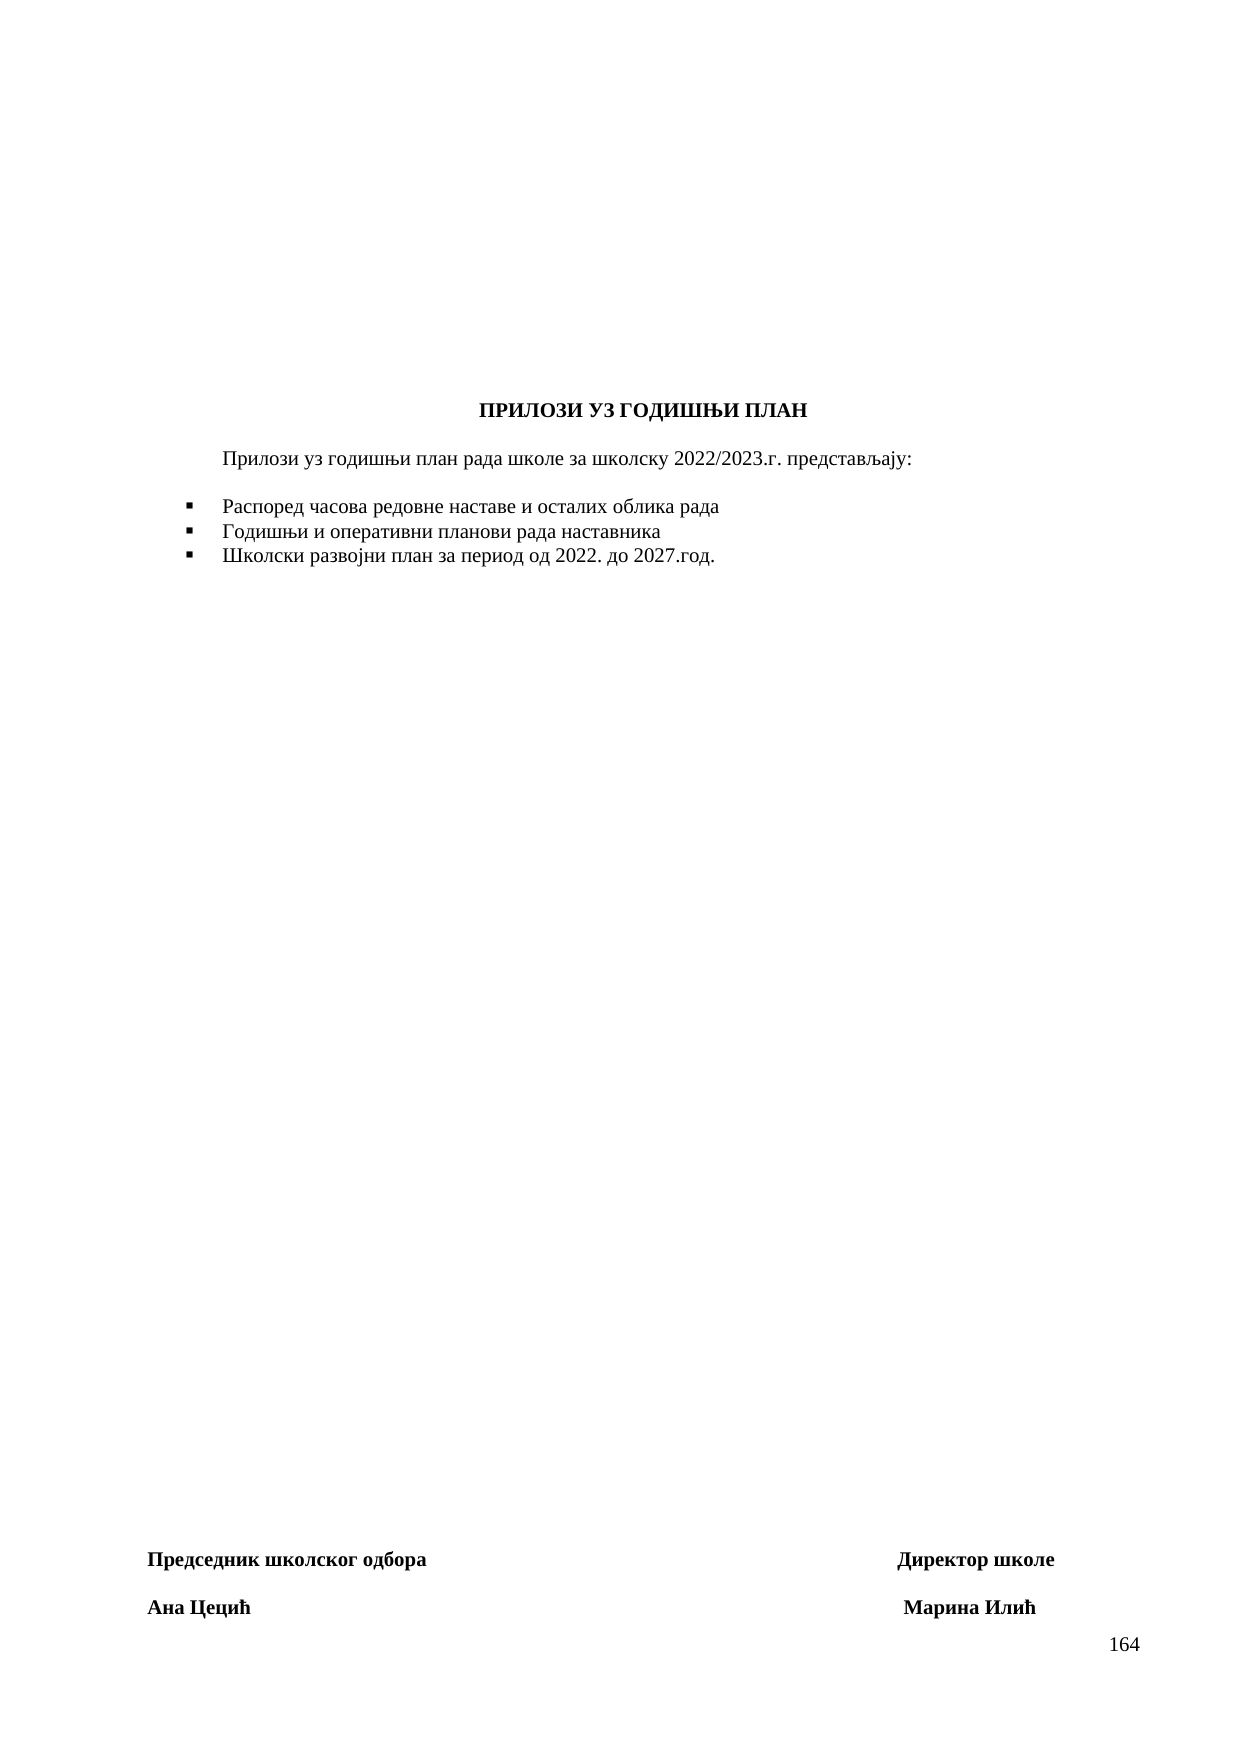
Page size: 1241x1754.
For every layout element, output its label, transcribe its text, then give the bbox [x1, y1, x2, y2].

text Прилози уз годишњи план рада школе за школску 2022/2023.г. представљају: [147, 446, 1140, 470]
text Ана Цецић Марина Илић [147, 1595, 1140, 1619]
text Председник школског одбора Директор школе [147, 1547, 1140, 1571]
list Школски развојни план за период од 2022. до 2027.год. [184, 543, 1140, 567]
text ПРИЛОЗИ УЗ ГОДИШЊИ ПЛАН [147, 398, 1140, 422]
list Распоред часова редовне наставе и осталих облика рада [184, 494, 1140, 518]
list Годишњи и оперативни планови рада наставника [184, 518, 1140, 543]
